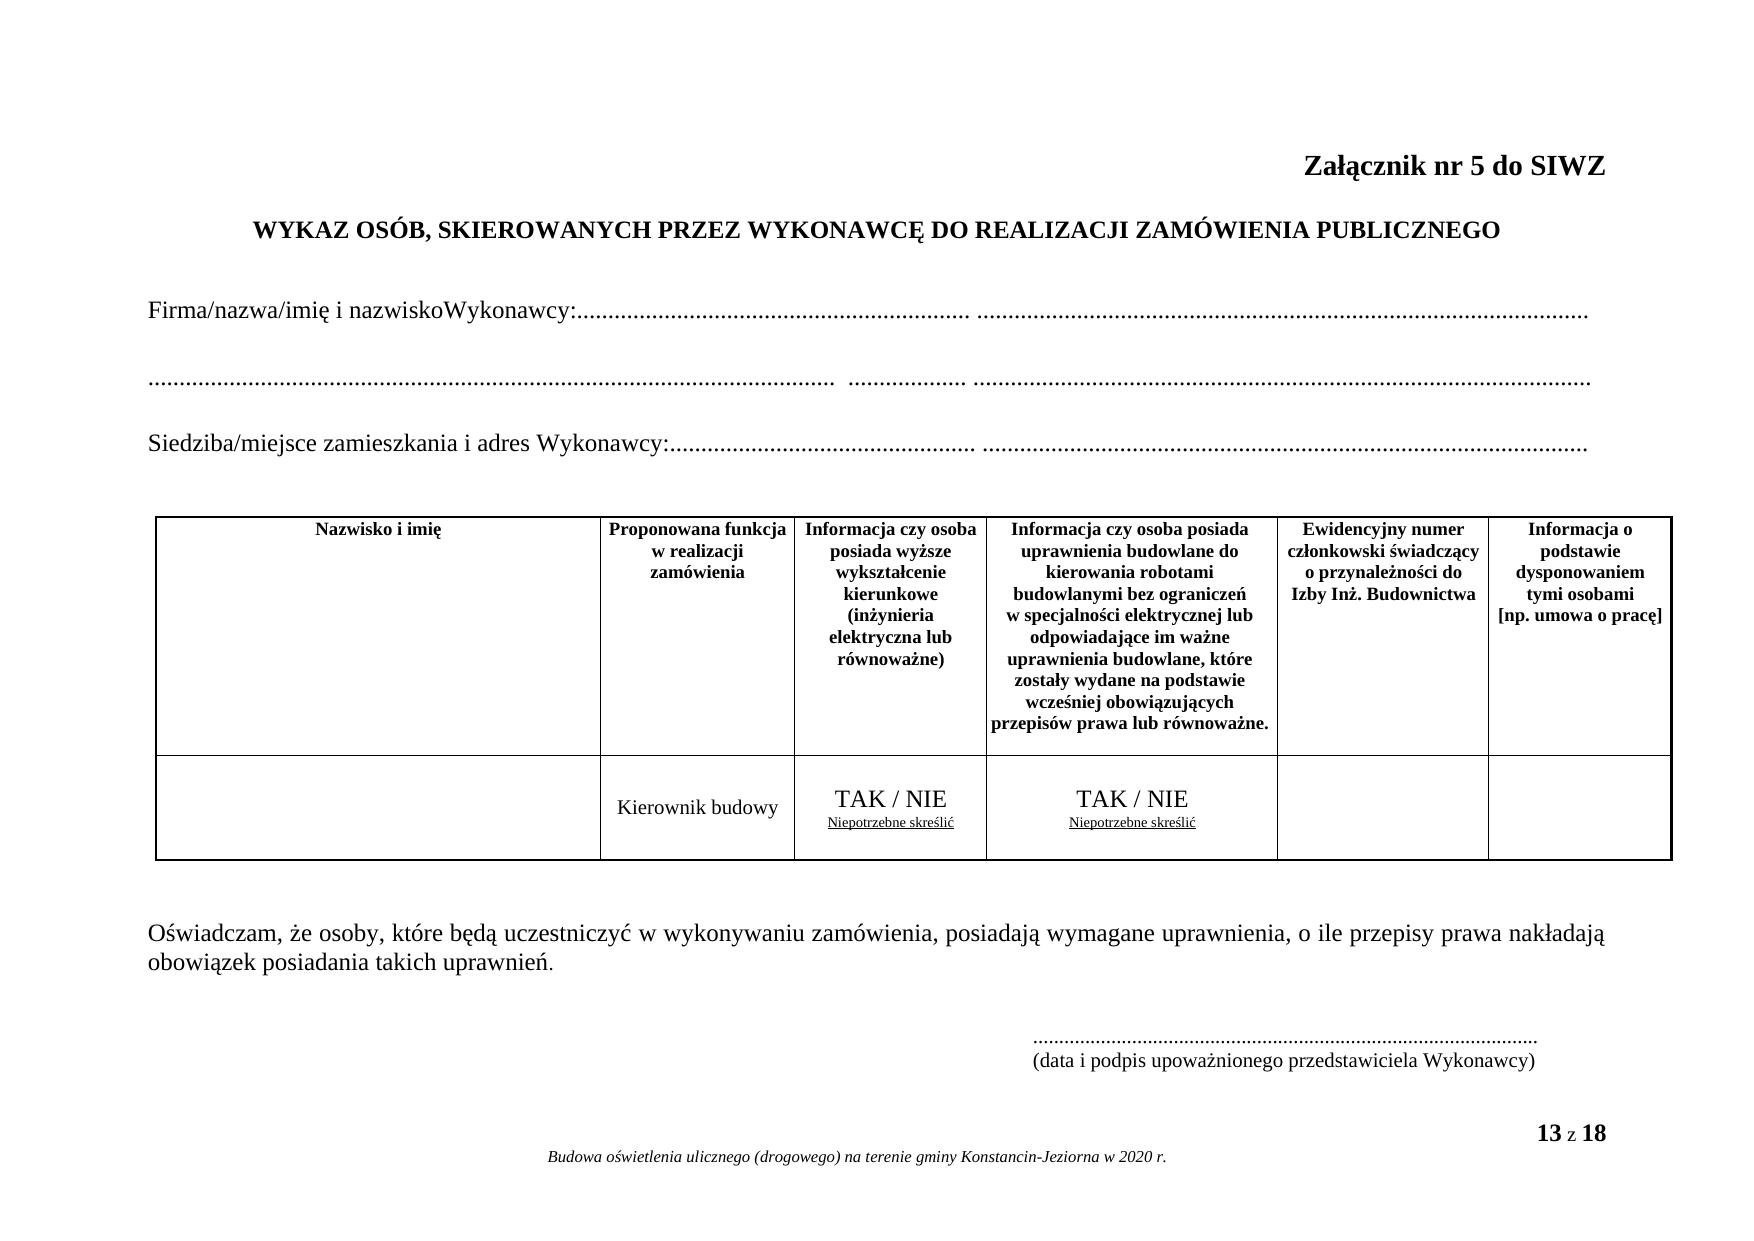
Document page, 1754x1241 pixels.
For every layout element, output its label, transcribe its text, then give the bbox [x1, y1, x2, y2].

text Firma/nazwa/imię i nazwiskoWykonawcy:............................................................... .................................................................................................. [148, 296, 1606, 324]
table_cell [1278, 756, 1488, 858]
table_header Informacja o podstawie dysponowaniem tymi osobami [np. umowa o pracę] [1489, 518, 1670, 755]
table_cell [1489, 756, 1670, 858]
text WYKAZ OSÓB, SKIEROWANYCH PRZEZ WYKONAWCĘ DO REALIZACJI ZAMÓWIENIA PUBLICZNEGO [148, 215, 1606, 243]
text Oświadczam, że osoby, które będą uczestniczyć w wykonywaniu zamówienia, posiadają wymagane uprawnienia, o ile przepisy prawa nakładają obowiązek posiadania takich uprawnień. [148, 918, 1606, 976]
table_cell Kierownik budowy [601, 756, 794, 858]
table_header Informacja czy osoba posiada uprawnienia budowlane do kierowania robotami budowlanymi bez ograniczeń w specjalności elektrycznej lub odpowiadające im ważne uprawnienia budowlane, które zostały wydane na podstawie wcześniej obowiązujących przepisów prawa lub równoważne. [987, 518, 1277, 755]
table_header Informacja czy osoba posiada wyższe wykształcenie kierunkowe (inżynieria elektryczna lub równoważne) [795, 518, 986, 755]
table_header Nazwisko i imię [157, 518, 600, 755]
table_cell TAK / NIE Niepotrzebne skreślić [987, 756, 1277, 858]
table_header Ewidencyjny numer członkowski świadczący o przynależności do Izby Inż. Budownictwa [1278, 518, 1488, 755]
text (data i podpis upoważnionego przedstawiciela Wykonawcy) [1033, 1048, 1606, 1072]
table_cell [157, 756, 600, 858]
text ................................................................................................. [1033, 1024, 1606, 1048]
text .............................................................................................................. ................... ................................................................................................... [148, 362, 1606, 390]
text Siedziba/miejsce zamieszkania i adres Wykonawcy:................................................. ................................................................................................. [148, 428, 1606, 456]
text Załącznik nr 5 do SIWZ [148, 148, 1606, 181]
table_header Proponowana funkcja w realizacji zamówienia [601, 518, 794, 755]
table_cell TAK / NIE Niepotrzebne skreślić [795, 756, 986, 858]
